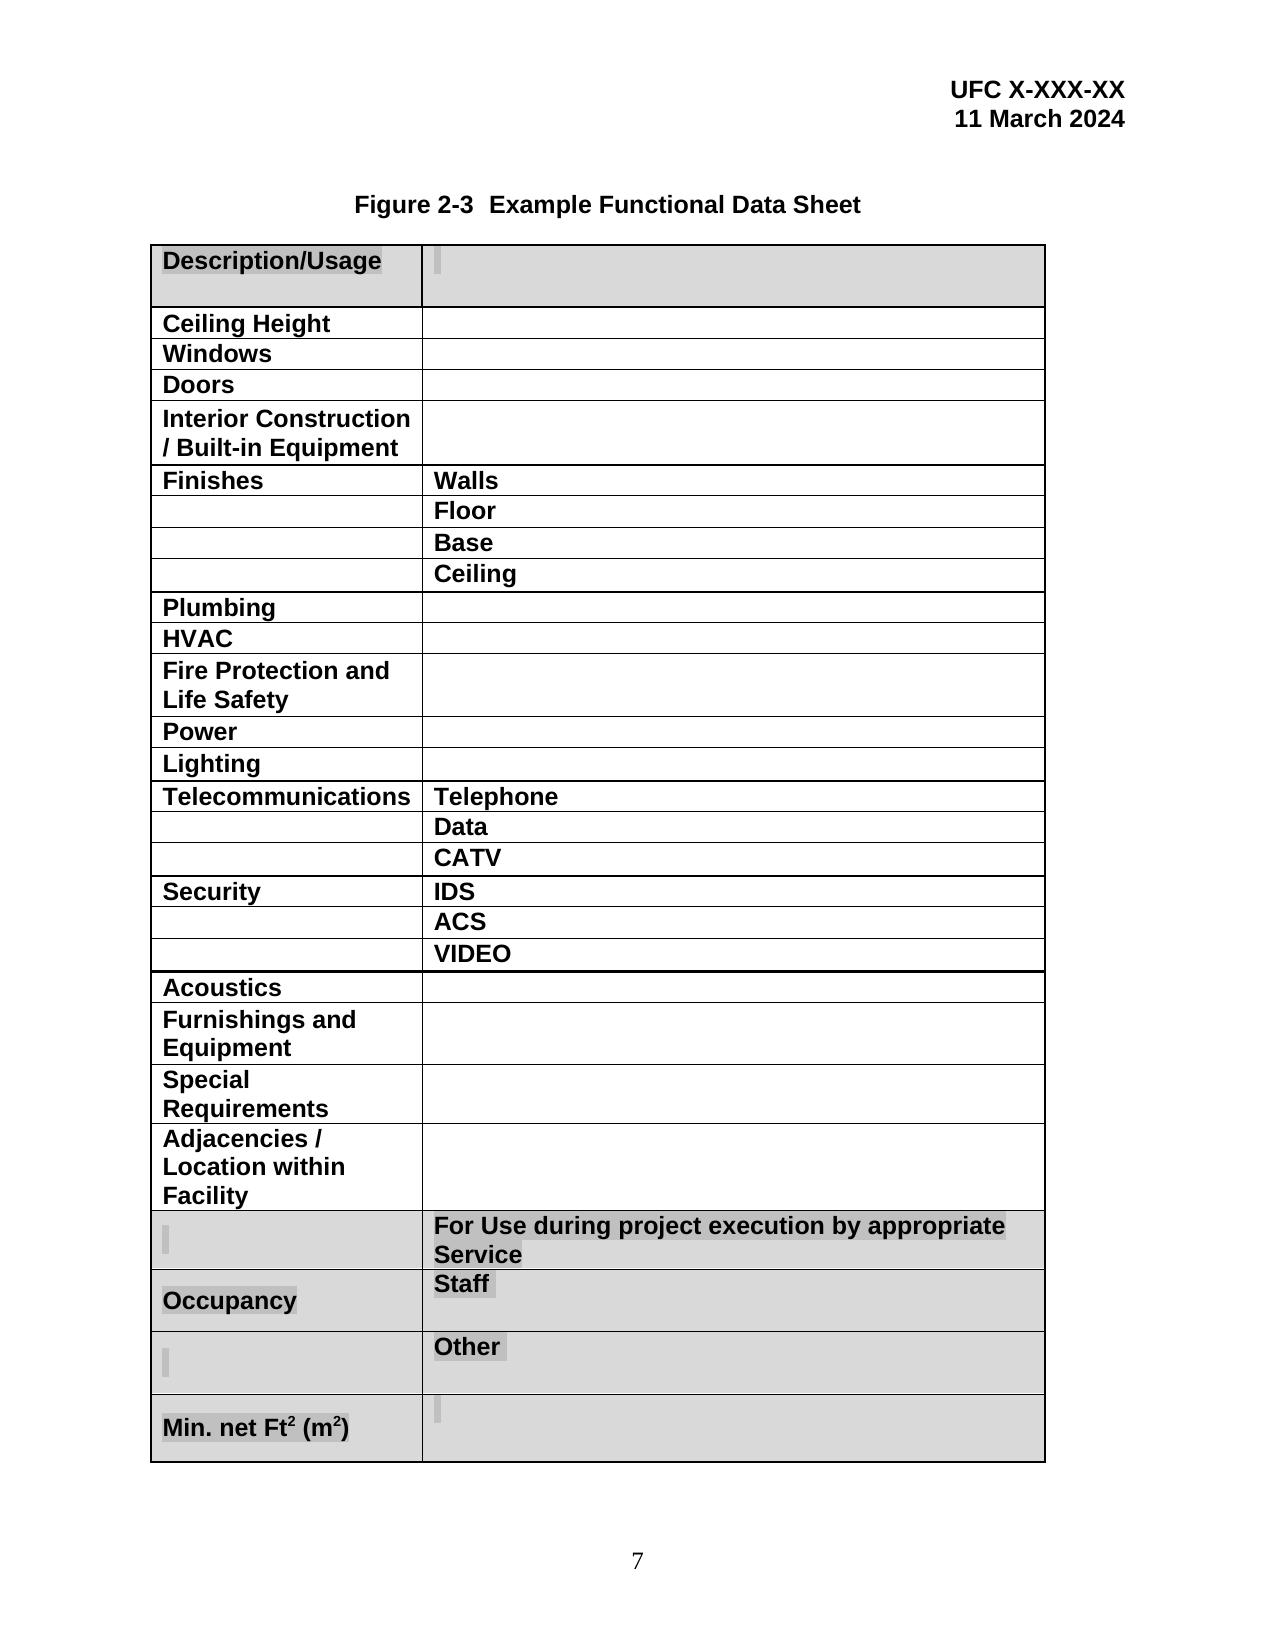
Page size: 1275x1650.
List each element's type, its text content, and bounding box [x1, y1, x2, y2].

table_cell Walls [423, 466, 1044, 495]
table_cell Occupancy [152, 1270, 422, 1331]
table_cell [152, 812, 422, 842]
table_cell [423, 308, 1044, 337]
table_cell Windows [152, 339, 422, 369]
table_cell Min. net Ft2 (m2) [152, 1395, 422, 1461]
table_cell Furnishings and Equipment [152, 1003, 422, 1064]
table_cell [152, 843, 422, 875]
table_cell [152, 1332, 422, 1393]
list Example Functional Data Sheet [150, 190, 1125, 219]
table_cell [423, 339, 1044, 369]
table_cell [423, 1124, 1044, 1210]
table_cell Special Requirements [152, 1065, 422, 1123]
table_cell Lighting [152, 748, 422, 780]
table_cell [423, 401, 1044, 464]
table_cell Ceiling [423, 559, 1044, 591]
table_cell [152, 939, 422, 970]
table_cell [152, 1211, 422, 1268]
table_cell VIDEO [423, 939, 1044, 970]
table_cell [152, 559, 422, 591]
table_cell Ceiling Height [152, 308, 422, 337]
table_cell [423, 973, 1044, 1002]
table_cell Security [152, 877, 422, 906]
table_cell Doors [152, 370, 422, 400]
table_cell Staff [423, 1270, 1044, 1331]
table_cell Telecommunications [152, 782, 422, 811]
table_cell Acoustics [152, 973, 422, 1002]
table_cell Power [152, 717, 422, 747]
table_cell [423, 717, 1044, 747]
table_cell Interior Construction / Built-in Equipment [152, 401, 422, 464]
table_cell ACS [423, 907, 1044, 937]
table_cell [423, 623, 1044, 653]
table_cell [423, 748, 1044, 780]
table_cell Plumbing [152, 593, 422, 622]
table_cell [152, 528, 422, 558]
table_cell [152, 496, 422, 527]
table_cell [423, 1065, 1044, 1123]
table_header [423, 246, 1044, 306]
table_cell Fire Protection and Life Safety [152, 654, 422, 716]
table_cell Finishes [152, 466, 422, 495]
table_cell Data [423, 812, 1044, 842]
table_cell [423, 1003, 1044, 1064]
table_cell [423, 593, 1044, 622]
table_cell HVAC [152, 623, 422, 653]
table_cell [423, 654, 1044, 716]
table_header Description/Usage [152, 246, 421, 306]
table_cell Other [423, 1332, 1044, 1393]
table_cell Base [423, 528, 1044, 558]
table_cell For Use during project execution by appropriate Service [522, 1211, 1044, 1268]
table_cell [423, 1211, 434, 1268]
table_cell Adjacencies / Location within Facility [152, 1124, 422, 1210]
table_cell IDS [423, 877, 1044, 906]
table_cell [423, 370, 1044, 400]
table_cell CATV [423, 843, 1044, 875]
table_cell Telephone [423, 782, 1044, 811]
table_cell [423, 1395, 1044, 1461]
table_cell Floor [423, 496, 1044, 527]
table_cell [152, 907, 422, 937]
